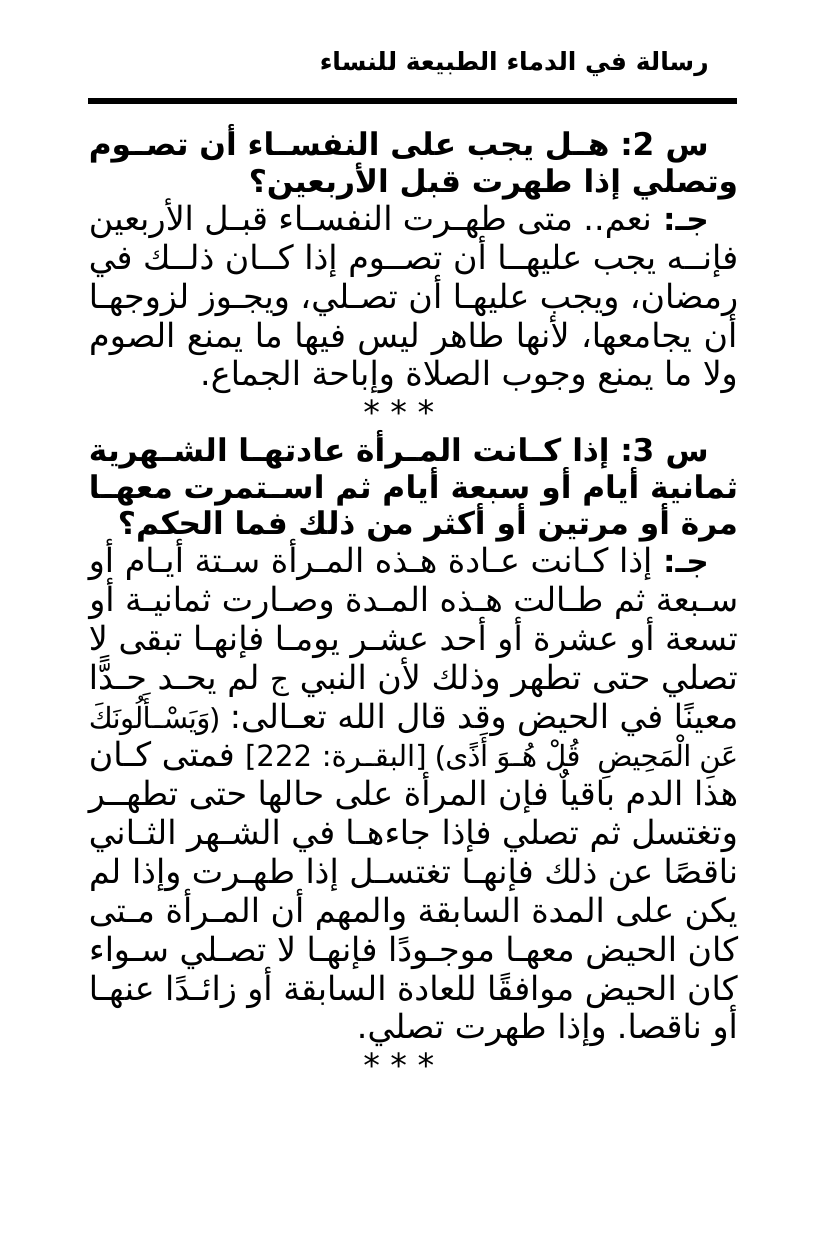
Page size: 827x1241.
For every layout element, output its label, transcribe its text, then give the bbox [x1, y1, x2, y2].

text * * * [89, 1047, 738, 1086]
text جـ: نعم.. متى طهرت النفساء قبل الأربعين فإنه يجب عليها أن تصوم إذا كان ذلك في رمضان، ويجب عليها أن تصلي، ويجوز لزوجها أن يجامعها، لأنها طاهر ليس فيها ما يمنع الصوم ولا ما يمنع وجوب الصلاة وإباحة الجماع. [89, 199, 738, 394]
text س 2: هل يجب على النفساء أن تصوم وتصلي إذا طهرت قبل الأربعين؟ [89, 127, 738, 199]
text جـ: إذا كانت عادة هذه المرأة ستة أيام أو سبعة ثم طالت هذه المدة وصارت ثمانية أو تسعة أو عشرة أو أحد عشر يوما فإنها تبقى لا تصلي حتى تطهر وذلك لأن النبي ج لم يحد حدًّا معينًا في الحيض وقد قال الله تعالى: ﴿وَيَسْأَلُونَكَ عَنِ الْمَحِيضِ قُلْ هُوَ أَذًى﴾ [البقرة: 222] فمتى كان هذا الدم باقياٌ فإن المرأة على حالها حتى تطهر وتغتسل ثم تصلي فإذا جاءها في الشهر الثاني ناقصًا عن ذلك فإنها تغتسل إذا طهرت وإذا لم يكن على المدة السابقة والمهم أن المرأة متى كان الحيض معها موجودًا فإنها لا تصلي سواء كان الحيض موافقًا للعادة السابقة أو زائدًا عنها أو ناقصا. وإذا طهرت تصلي. [89, 542, 738, 1047]
text * * * [89, 394, 738, 433]
text س 3: إذا كانت المرأة عادتها الشهرية ثمانية أيام أو سبعة أيام ثم استمرت معها مرة أو مرتين أو أكثر من ذلك فما الحكم؟ [89, 433, 738, 542]
